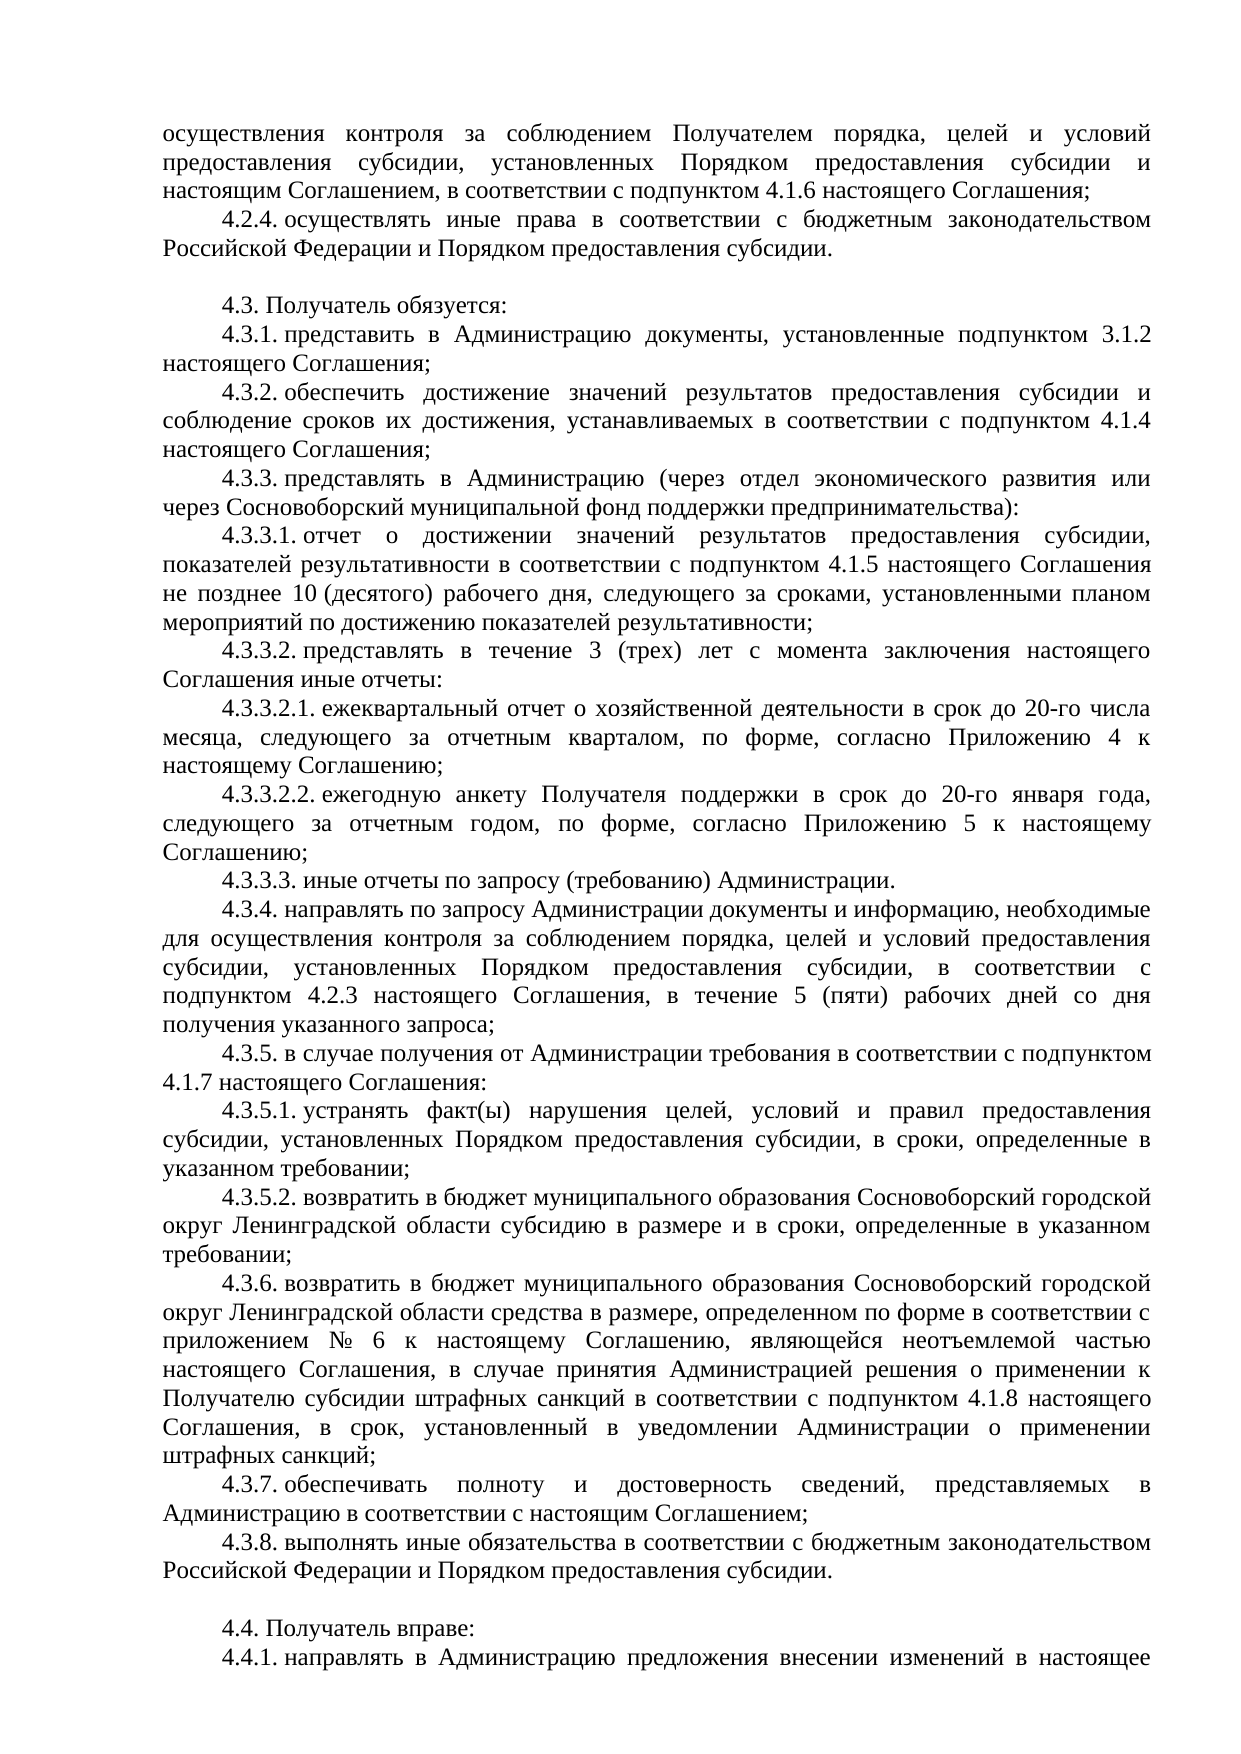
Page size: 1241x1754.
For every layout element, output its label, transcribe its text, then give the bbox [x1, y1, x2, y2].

text 4.3.3.3. иные отчеты по запросу (требованию) Администрации. [162, 866, 1152, 894]
text 4.3.7. обеспечивать полноту и достоверность сведений, представляемых в Администрацию в соответствии с настоящим Соглашением; [162, 1469, 1152, 1527]
text 4.3.3.2.2. ежегодную анкету Получателя поддержки в срок до 20-го января года, следующего за отчетным годом, по форме, согласно Приложению 5 к настоящему Соглашению; [162, 779, 1152, 866]
text 4.3.3.1. отчет о достижении значений результатов предоставления субсидии, показателей результативности в соответствии с подпунктом 4.1.5 настоящего Соглашения не позднее 10 (десятого) рабочего дня, следующего за сроками, установленными планом мероприятий по достижению показателей результативности; [162, 521, 1152, 636]
text 4.3.8. выполнять иные обязательства в соответствии с бюджетным законодательством Российской Федерации и Порядком предоставления субсидии. [162, 1527, 1152, 1584]
text 4.3.5. в случае получения от Администрации требования в соответствии с подпунктом 4.1.7 настоящего Соглашения: [162, 1038, 1152, 1096]
text 4.3.6. возвратить в бюджет муниципального образования Сосновоборский городской округ Ленинградской области средства в размере, определенном по форме в соответствии с приложением № 6 к настоящему Соглашению, являющейся неотъемлемой частью настоящего Соглашения, в случае принятия Администрацией решения о применении к Получателю субсидии штрафных санкций в соответствии с подпунктом 4.1.8 настоящего Соглашения, в срок, установленный в уведомлении Администрации о применении штрафных санкций; [162, 1268, 1152, 1469]
text 4.3.4. направлять по запросу Администрации документы и информацию, необходимые для осуществления контроля за соблюдением порядка, целей и условий предоставления субсидии, установленных Порядком предоставления субсидии, в соответствии с подпунктом 4.2.3 настоящего Соглашения, в течение 5 (пяти) рабочих дней со дня получения указанного запроса; [162, 894, 1152, 1038]
text 4.3.3. представлять в Администрацию (через отдел экономического развития или через Сосновоборский муниципальной фонд поддержки предпринимательства): [162, 463, 1152, 521]
text 4.3. Получатель обязуется: [162, 291, 1152, 319]
text 4.2.4. осуществлять иные права в соответствии с бюджетным законодательством Российской Федерации и Порядком предоставления субсидии. [162, 204, 1152, 262]
text 4.3.5.2. возвратить в бюджет муниципального образования Сосновоборский городской округ Ленинградской области субсидию в размере и в сроки, определенные в указанном требовании; [162, 1182, 1152, 1268]
text 4.4. Получатель вправе: [162, 1613, 1152, 1642]
text 4.3.5.1. устранять факт(ы) нарушения целей, условий и правил предоставления субсидии, установленных Порядком предоставления субсидии, в сроки, определенные в указанном требовании; [162, 1096, 1152, 1182]
text 4.3.1. представить в Администрацию документы, установленные подпунктом 3.1.2 настоящего Соглашения; [162, 319, 1152, 377]
text 4.3.3.2.1. ежеквартальный отчет о хозяйственной деятельности в срок до 20-го числа месяца, следующего за отчетным кварталом, по форме, согласно Приложению 4 к настоящему Соглашению; [162, 693, 1152, 779]
text 4.3.3.2. представлять в течение 3 (трех) лет с момента заключения настоящего Соглашения иные отчеты: [162, 636, 1152, 693]
text 4.3.2. обеспечить достижение значений результатов предоставления субсидии и соблюдение сроков их достижения, устанавливаемых в соответствии с подпунктом 4.1.4 настоящего Соглашения; [162, 377, 1152, 463]
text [162, 118, 1152, 204]
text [162, 1642, 1152, 1671]
